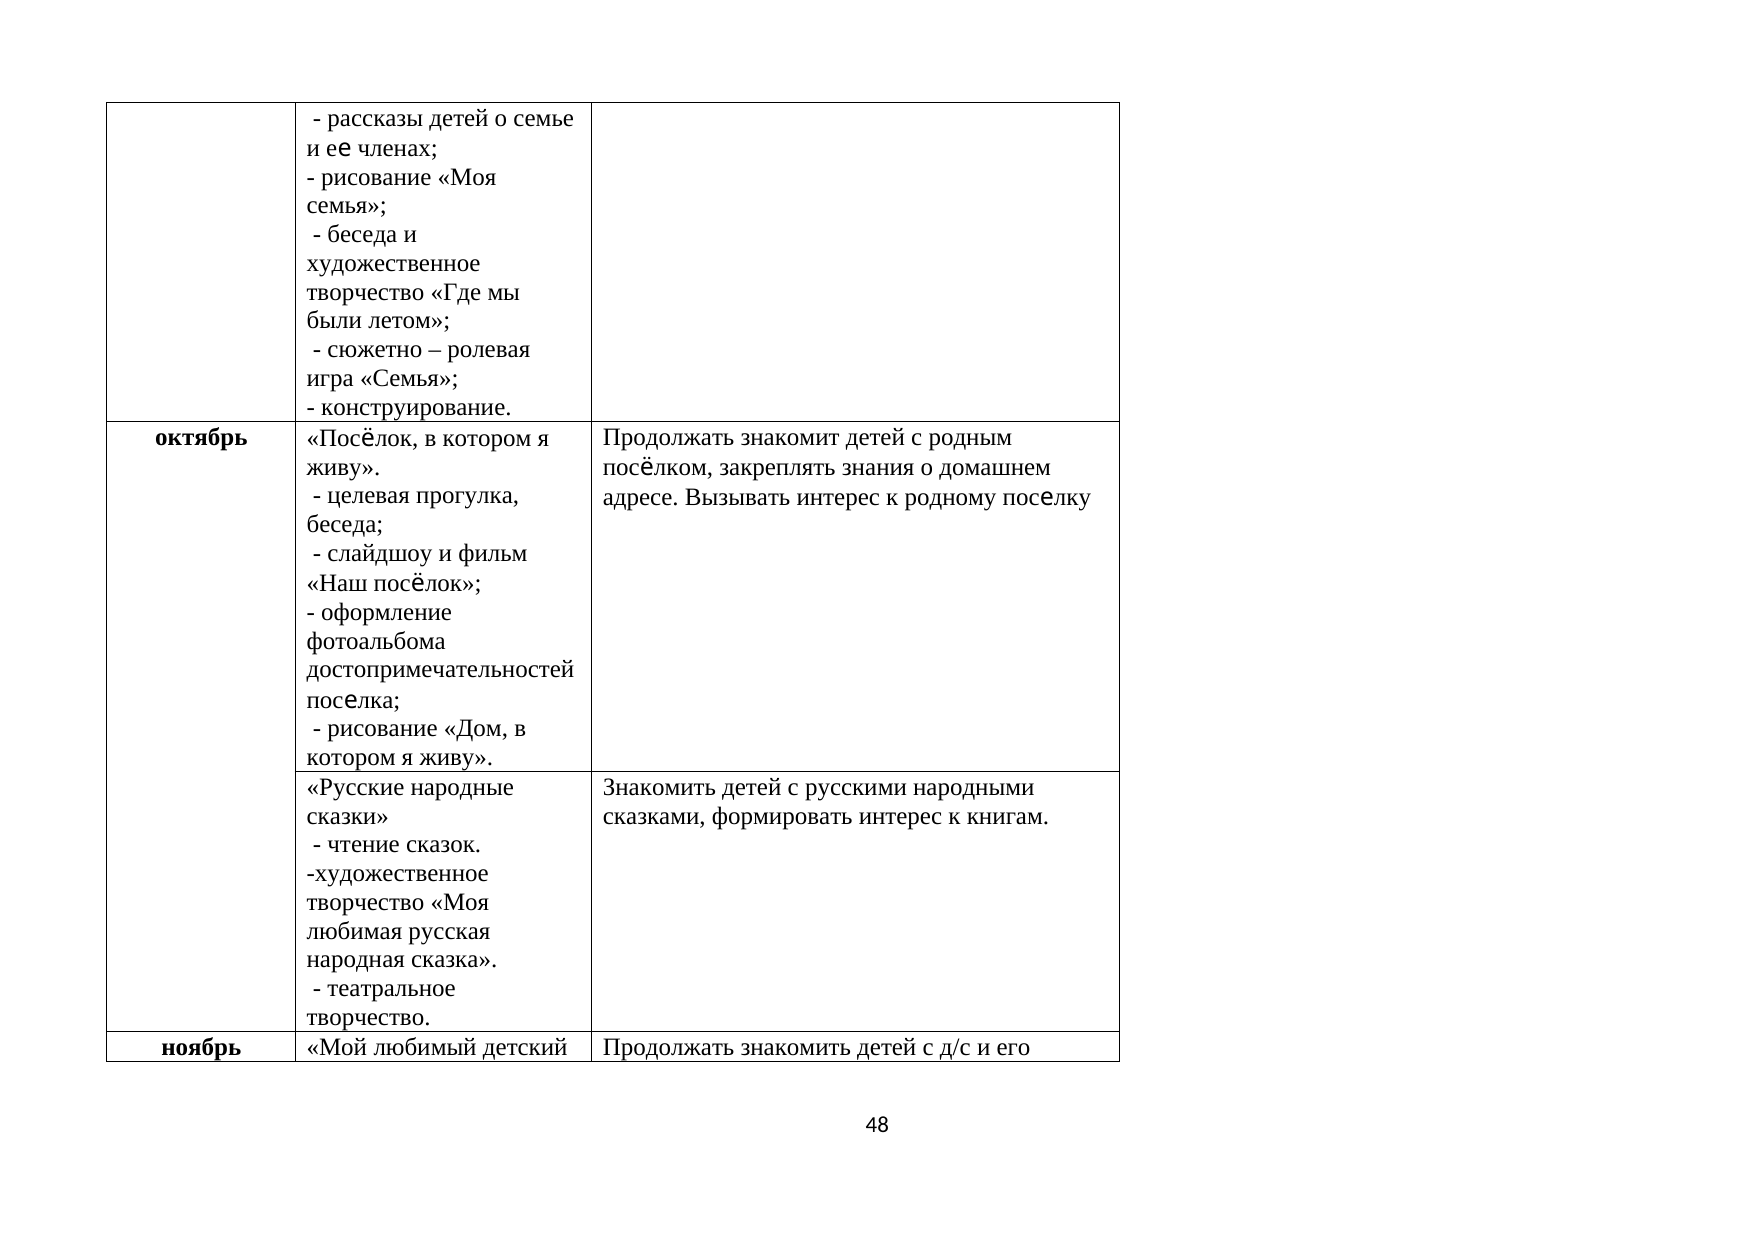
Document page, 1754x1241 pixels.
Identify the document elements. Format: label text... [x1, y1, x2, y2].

table_cell Знакомить детей с русскими народными сказками, формировать интерес к книгам. [592, 772, 1119, 1031]
table_cell Продолжать знакомит детей с родным посёлком, закреплять знания о домашнем адресе. Вызывать интерес к родному поселку [592, 422, 1119, 771]
table_cell «Русские народные сказки» - чтение сказок. -художественное творчество «Моя любимая русская народная сказка». - театральное творчество. [296, 772, 591, 1031]
table_cell октябрь [107, 422, 295, 1031]
table_cell «Посёлок, в котором я живу». - целевая прогулка, беседа; - слайдшоу и фильм «Наш посёлок»; - оформление фотоальбома достопримечательностей поселка; - рисование «Дом, в котором я живу». [296, 422, 591, 771]
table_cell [592, 1032, 1119, 1061]
table_cell ноябрь [107, 1032, 295, 1061]
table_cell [296, 1032, 591, 1061]
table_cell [296, 103, 591, 421]
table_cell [592, 103, 1119, 421]
